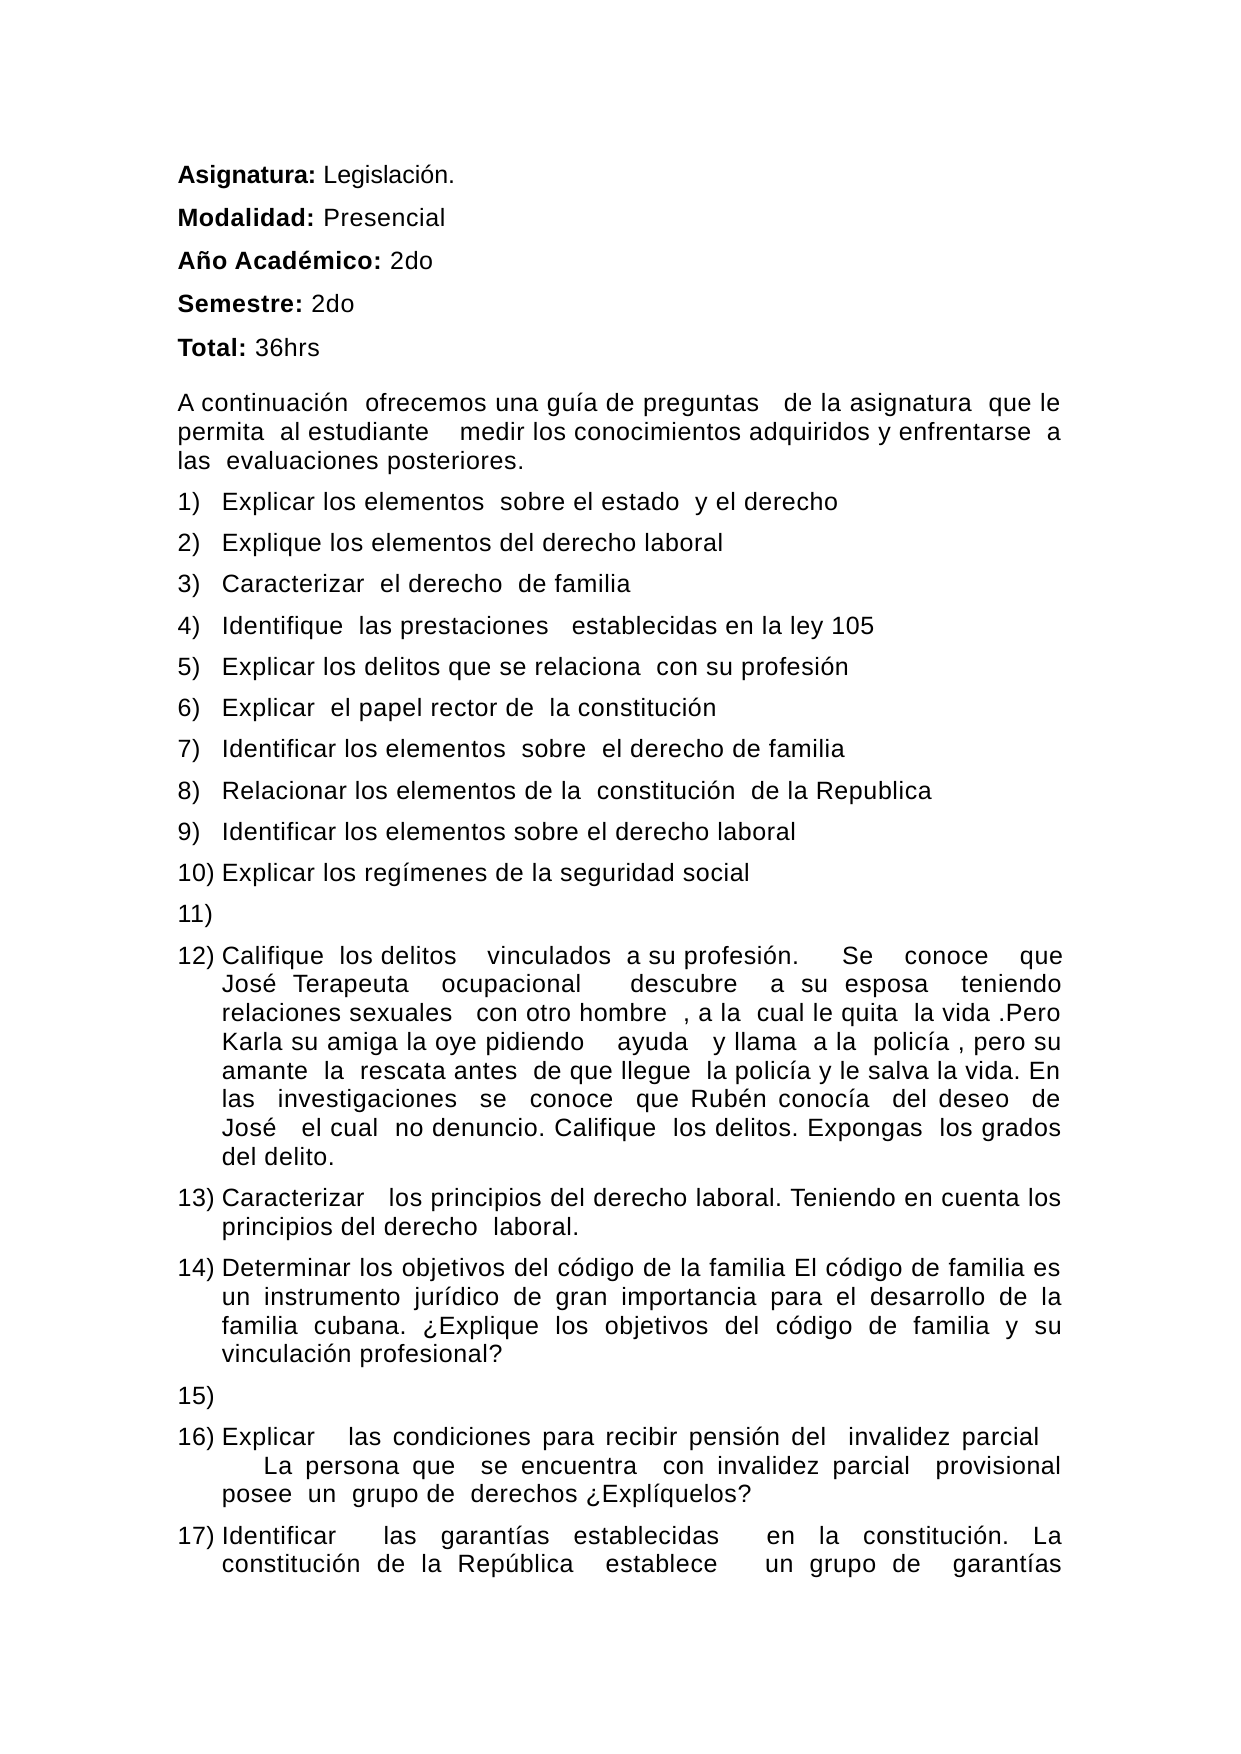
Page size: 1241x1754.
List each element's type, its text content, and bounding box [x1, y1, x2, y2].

text Modalidad: Presencial [177, 203, 1063, 232]
text Año Académico: 2do [177, 246, 1063, 275]
text Asignatura: Legislación. [177, 160, 1063, 189]
list Identifique las prestaciones establecidas en la ley 105 [177, 611, 1063, 639]
text A continuación ofrecemos una guía de preguntas de la asignatura que le permita al estudiante medir los conocimientos adquiridos y enfrentarse a las evaluaciones posteriores. [177, 388, 1063, 474]
list Relacionar los elementos de la constitución de la Republica [177, 776, 1063, 804]
list Determinar los objetivos del código de la familia El código de familia es un instrumento jurídico de gran importancia para el desarrollo de la familia cubana. ¿Explique los objetivos del código de familia y su vinculación profesional? [177, 1253, 1063, 1368]
list Identificar los elementos sobre el derecho laboral [177, 817, 1063, 846]
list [177, 1521, 1063, 1578]
list Califique los delitos vinculados a su profesión. Se conoce que José Terapeuta ocupacional descubre a su esposa teniendo relaciones sexuales con otro hombre , a la cual le quita la vida .Pero Karla su amiga la oye pidiendo ayuda y llama a la policía , pero su amante la rescata antes de que llegue la policía y le salva la vida. En las investigaciones se conoce que Rubén conocía del deseo de José el cual no denuncio. Califique los delitos. Expongas los grados del delito. [177, 941, 1063, 1171]
list Explicar el papel rector de la constitución [177, 693, 1063, 722]
list Explicar las condiciones para recibir pensión del invalidez parcial La persona que se encuentra con invalidez parcial provisional posee un grupo de derechos ¿Explíquelos? [177, 1422, 1063, 1508]
list Caracterizar los principios del derecho laboral. Teniendo en cuenta los principios del derecho laboral. [177, 1183, 1063, 1241]
list Explicar los regímenes de la seguridad social [177, 858, 1063, 887]
list Identificar los elementos sobre el derecho de familia [177, 734, 1063, 763]
list Explicar los elementos sobre el estado y el derecho [177, 487, 1063, 516]
list Explique los elementos del derecho laboral [177, 528, 1063, 557]
list Explicar los delitos que se relaciona con su profesión [177, 652, 1063, 681]
list Caracterizar el derecho de familia [177, 569, 1063, 598]
text Total: 36hrs [177, 333, 1063, 361]
text Semestre: 2do [177, 289, 1063, 318]
